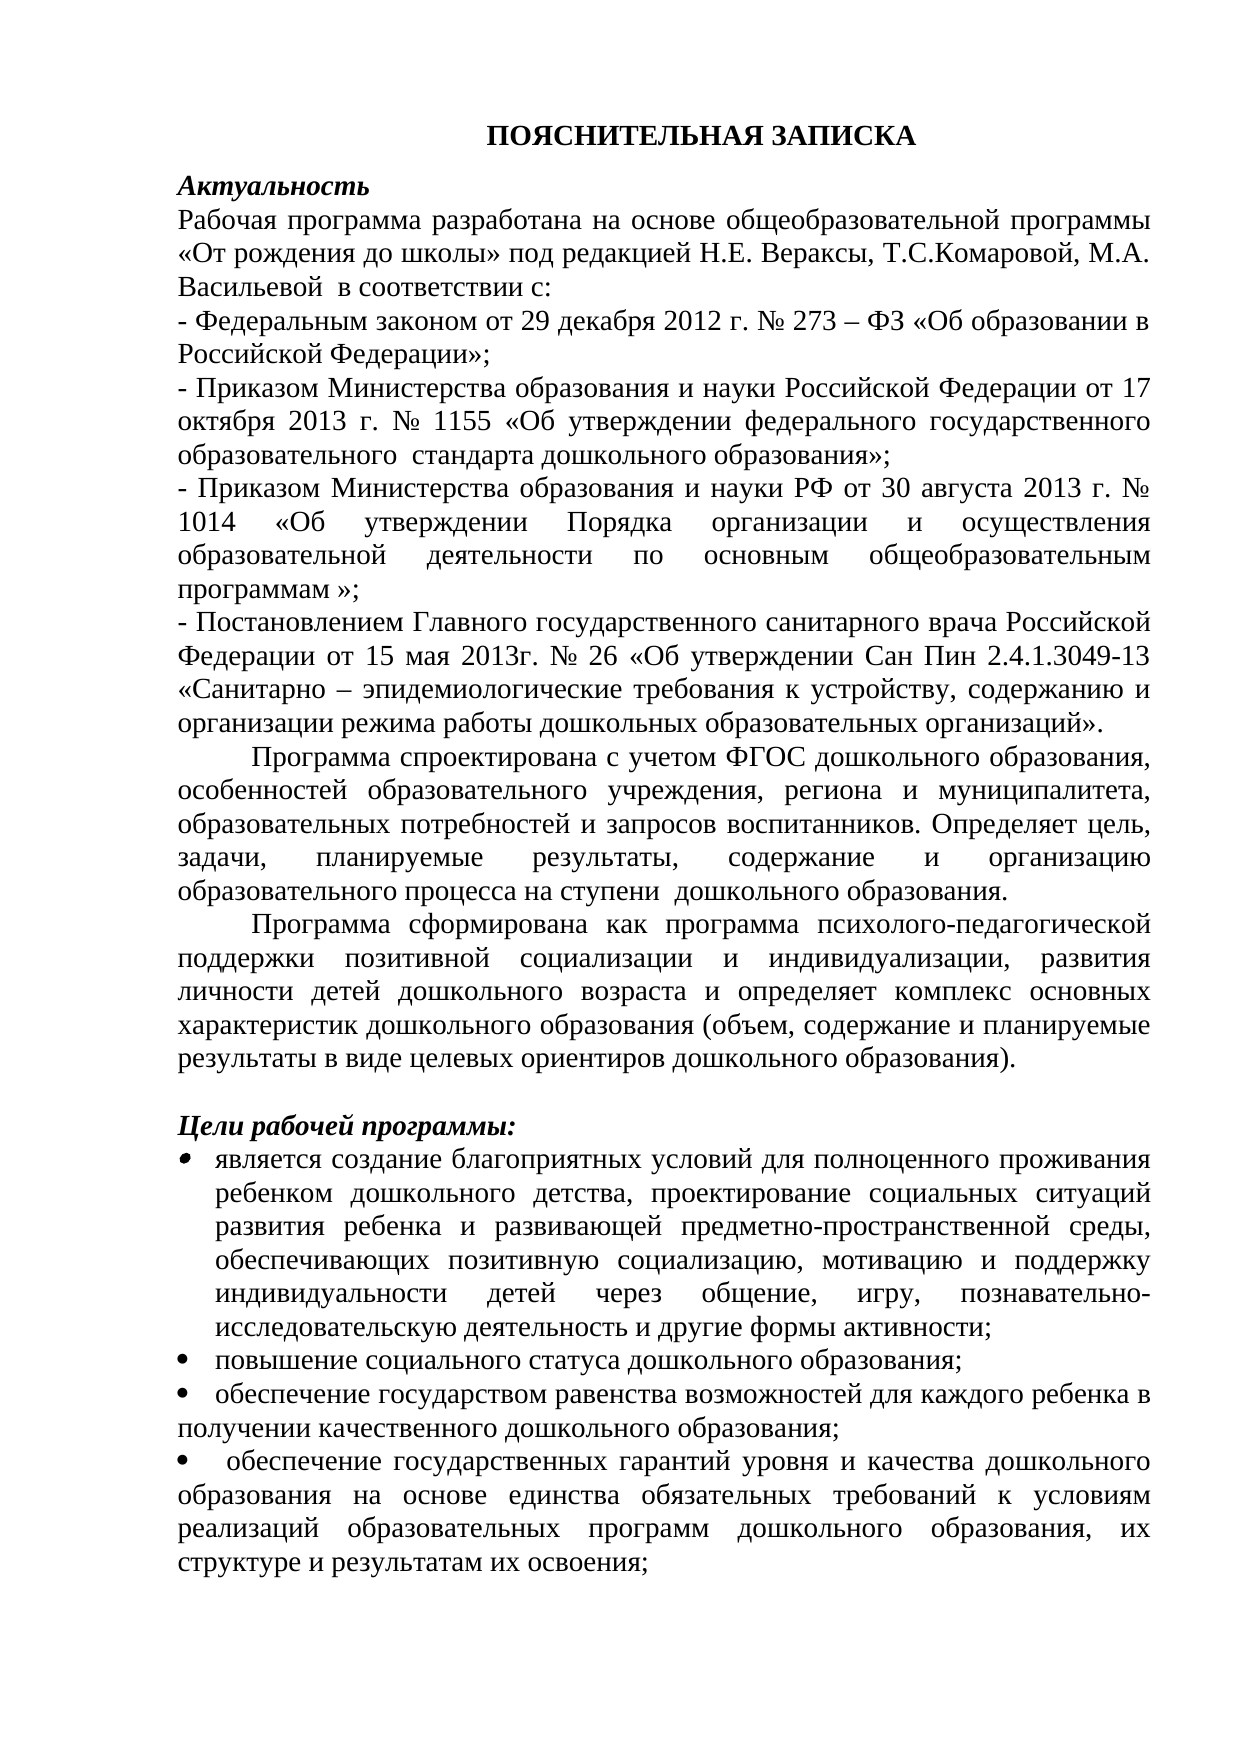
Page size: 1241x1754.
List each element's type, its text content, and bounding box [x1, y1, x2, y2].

text - Приказом Министерства образования и науки РФ от 30 августа 2013 г. № 1014 «Об утверждении Порядка организации и осуществления образовательной деятельности по основным общеобразовательным программам »; [177, 470, 1152, 604]
list обеспечение государством равенства возможностей для каждого ребенка в получении качественного дошкольного образования; [177, 1376, 1152, 1443]
text Программа спроектирована с учетом ФГОС дошкольного образования, особенностей образовательного учреждения, региона и муниципалитета, образовательных потребностей и запросов воспитанников. Определяет цель, задачи, планируемые результаты, содержание и организацию образовательного процесса на ступени дошкольного образования. [177, 739, 1152, 906]
list обеспечение государственных гарантий уровня и качества дошкольного образования на основе единства обязательных требований к условиям реализаций образовательных программ дошкольного образования, их структуре и результатам их освоения; [177, 1443, 1152, 1578]
text Рабочая программа разработана на основе общеобразовательной программы «От рождения до школы» под редакцией Н.Е. Вераксы, Т.С.Комаровой, М.А. Васильевой в соответствии с: [177, 202, 1152, 303]
text Цели рабочей программы: [177, 1108, 1152, 1141]
text Программа сформирована как программа психолого-педагогической поддержки позитивной социализации и индивидуализации, развития личности детей дошкольного возраста и определяет комплекс основных характеристик дошкольного образования (объем, содержание и планируемые результаты в виде целевых ориентиров дошкольного образования). [177, 906, 1152, 1074]
text Актуальность [177, 168, 1152, 202]
list является создание благоприятных условий для полноценного проживания ребенком дошкольного детства, проектирование социальных ситуаций развития ребенка и развивающей предметно-пространственной среды, обеспечивающих позитивную социализацию, мотивацию и поддержку индивидуальности детей через общение, игру, познавательно-исследовательскую деятельность и другие формы активности; [177, 1141, 1152, 1342]
text ПОЯСНИТЕЛЬНАЯ ЗАПИСКА [177, 118, 1152, 152]
text - Федеральным законом от 29 декабря 2012 г. № 273 – ФЗ «Об образовании в Российской Федерации»; [177, 303, 1152, 370]
list повышение социального статуса дошкольного образования; [177, 1342, 1152, 1376]
text - Приказом Министерства образования и науки Российской Федерации от 17 октября 2013 г. № 1155 «Об утверждении федерального государственного образовательного стандарта дошкольного образования»; [177, 370, 1152, 470]
text - Постановлением Главного государственного санитарного врача Российской Федерации от 15 мая 2013г. № 26 «Об утверждении Сан Пин 2.4.1.3049-13 «Санитарно – эпидемиологические требования к устройству, содержанию и организации режима работы дошкольных образовательных организаций». [177, 604, 1152, 739]
